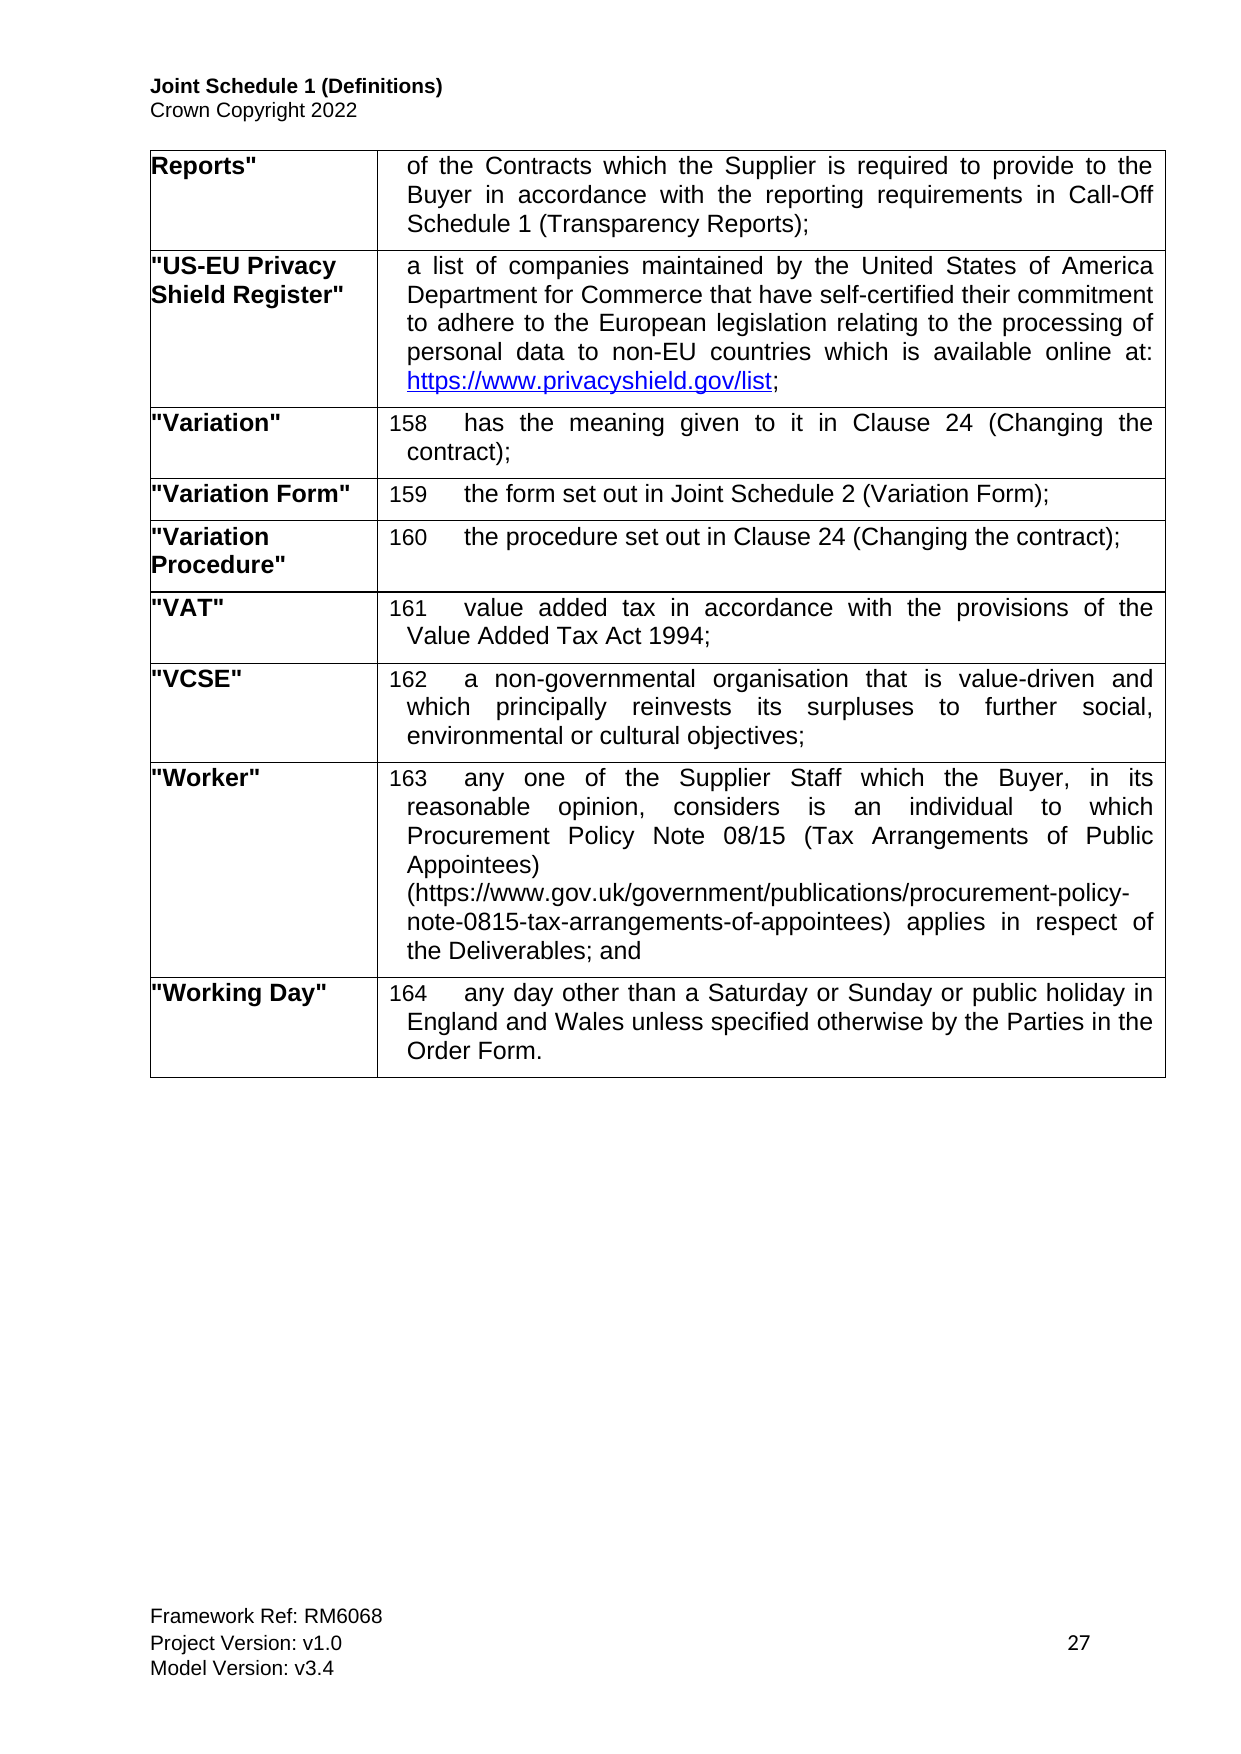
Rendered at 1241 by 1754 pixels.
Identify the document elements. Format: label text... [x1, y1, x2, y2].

table_cell has the meaning given to it in Clause 24 (Changing the contract); [378, 408, 1165, 478]
table_cell the form set out in Joint Schedule 2 (Variation Form); [378, 479, 1165, 520]
table_cell "Variation Procedure" [151, 521, 377, 591]
table_cell the procedure set out in Clause 24 (Changing the contract); [378, 521, 1165, 591]
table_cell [378, 151, 1165, 250]
table_cell "Working Day" [151, 978, 377, 1077]
table_cell "Variation" [151, 408, 377, 478]
table_cell any day other than a Saturday or Sunday or public holiday in England and Wales unless specified otherwise by the Parties in the Order Form. [378, 978, 1165, 1077]
table_cell a list of companies maintained by the United States of America Department for Commerce that have self-certified their commitment to adhere to the European legislation relating to the processing of personal data to non-EU countries which is available online at: https://www.privacyshield.gov/list; [378, 251, 1165, 407]
table_cell any one of the Supplier Staff which the Buyer, in its reasonable opinion, considers is an individual to which Procurement Policy Note 08/15 (Tax Arrangements of Public Appointees) (https://www.gov.uk/government/publications/procurement-policy-note-0815-tax-arrangements-of-appointees) applies in respect of the Deliverables; and [378, 763, 1165, 977]
table_cell "US-EU Privacy Shield Register" [151, 251, 377, 407]
table_cell "Worker" [151, 763, 377, 977]
table_cell value added tax in accordance with the provisions of the Value Added Tax Act 1994; [378, 593, 1165, 662]
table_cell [151, 151, 377, 250]
table_cell "VCSE" [151, 664, 377, 762]
table_cell "VAT" [151, 593, 377, 662]
table_cell a non-governmental organisation that is value-driven and which principally reinvests its surpluses to further social, environmental or cultural objectives; [378, 664, 1165, 762]
table_cell "Variation Form" [151, 479, 377, 520]
